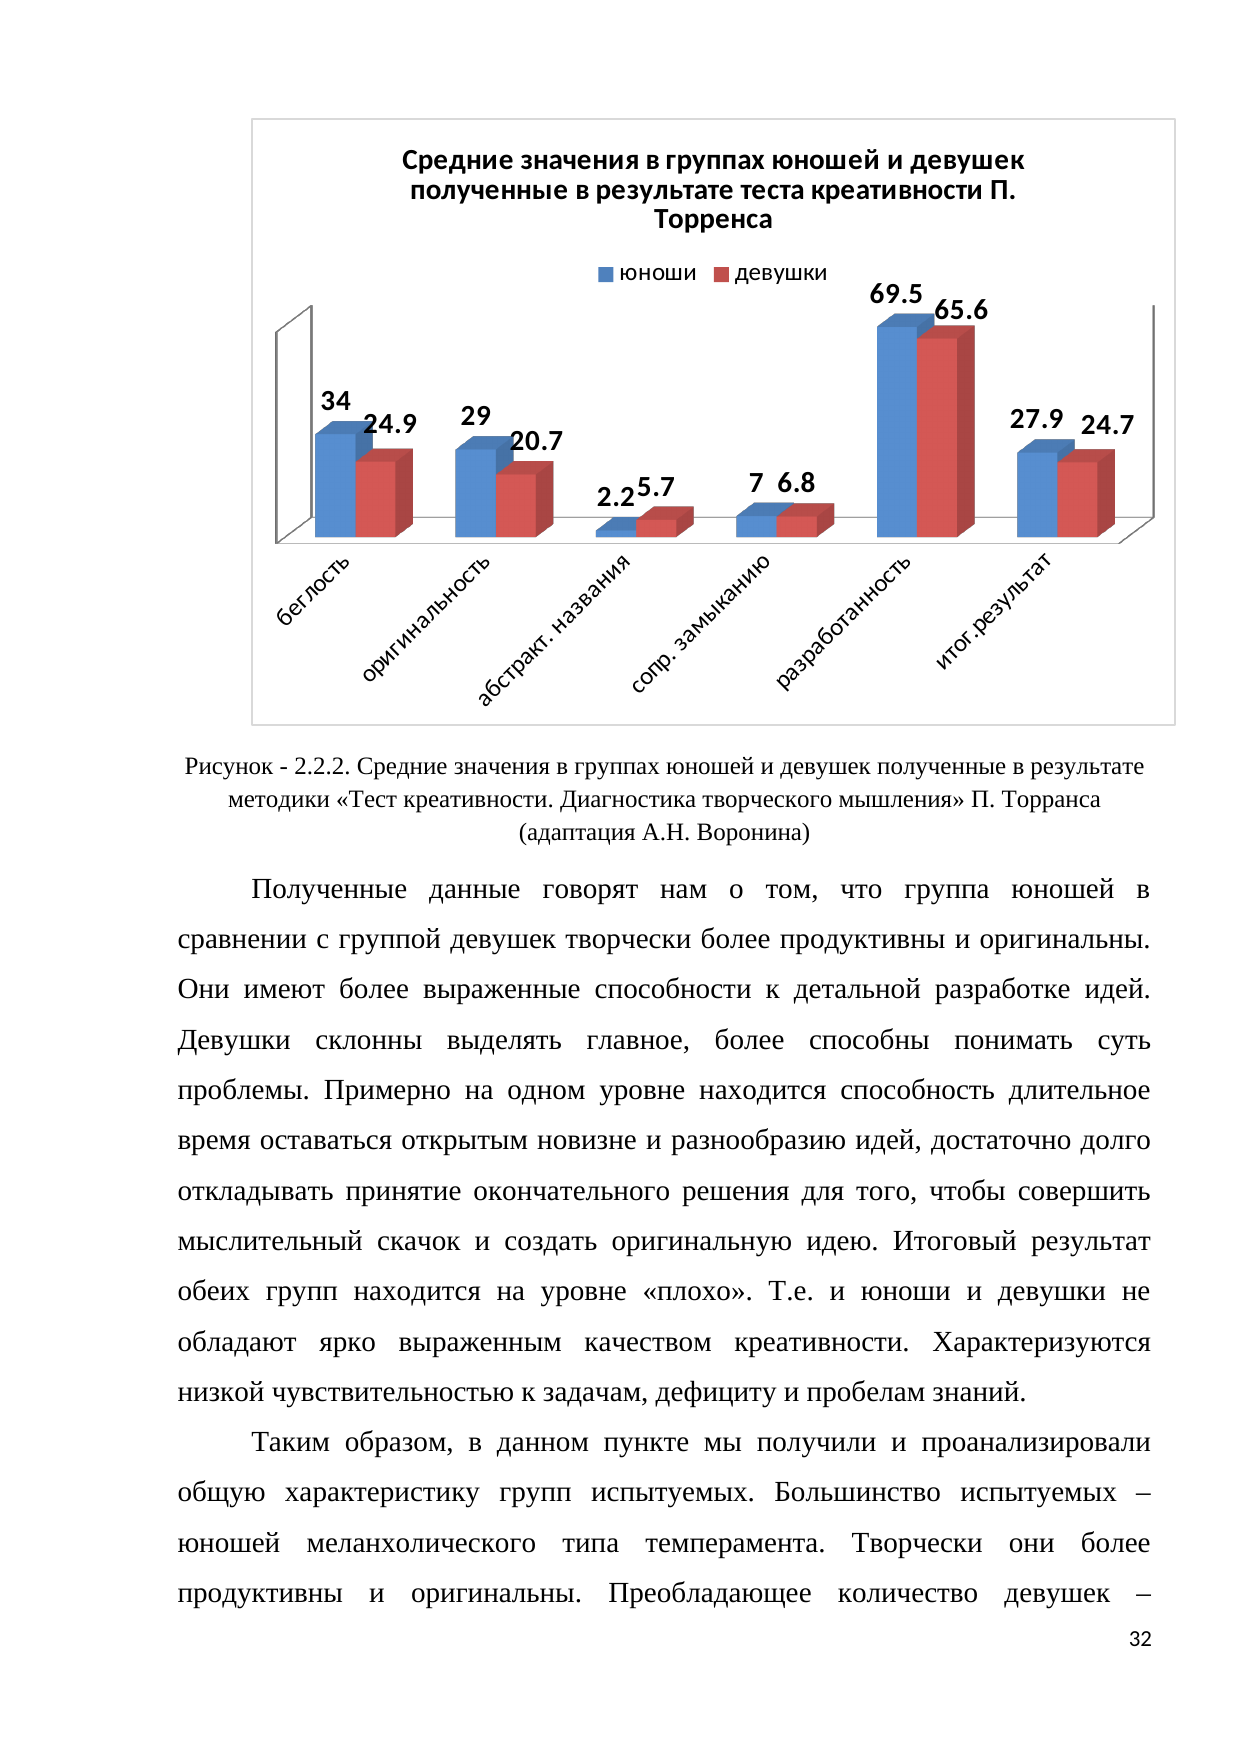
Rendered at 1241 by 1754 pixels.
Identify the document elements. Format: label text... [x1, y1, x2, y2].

text Рисунок - 2.2.2. Средние значения в группах юношей и девушек полученные в результате методики «Тест креативности. Диагностика творческого мышления» П. Торранса (адаптация А.Н. Воронина) [177, 751, 1152, 846]
text Полученные данные говорят нам о том, что группа юношей в сравнении с группой девушек творчески более продуктивны и оригинальны. Они имеют более выраженные способности к детальной разработке идей. Девушки склонны выделять главное, более способны понимать суть проблемы. Примерно на одном уровне находится способность длительное время оставаться открытым новизне и разнообразию идей, достаточно долго откладывать принятие окончательного решения для того, чтобы совершить мыслительный скачок и создать оригинальную идею. Итоговый результат обеих групп находится на уровне «плохо». Т.е. и юноши и девушки не обладают ярко выраженным качеством креативности. Характеризуются низкой чувствительностью к задачам, дефициту и пробелам знаний. [177, 871, 1152, 1407]
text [177, 1424, 1152, 1609]
